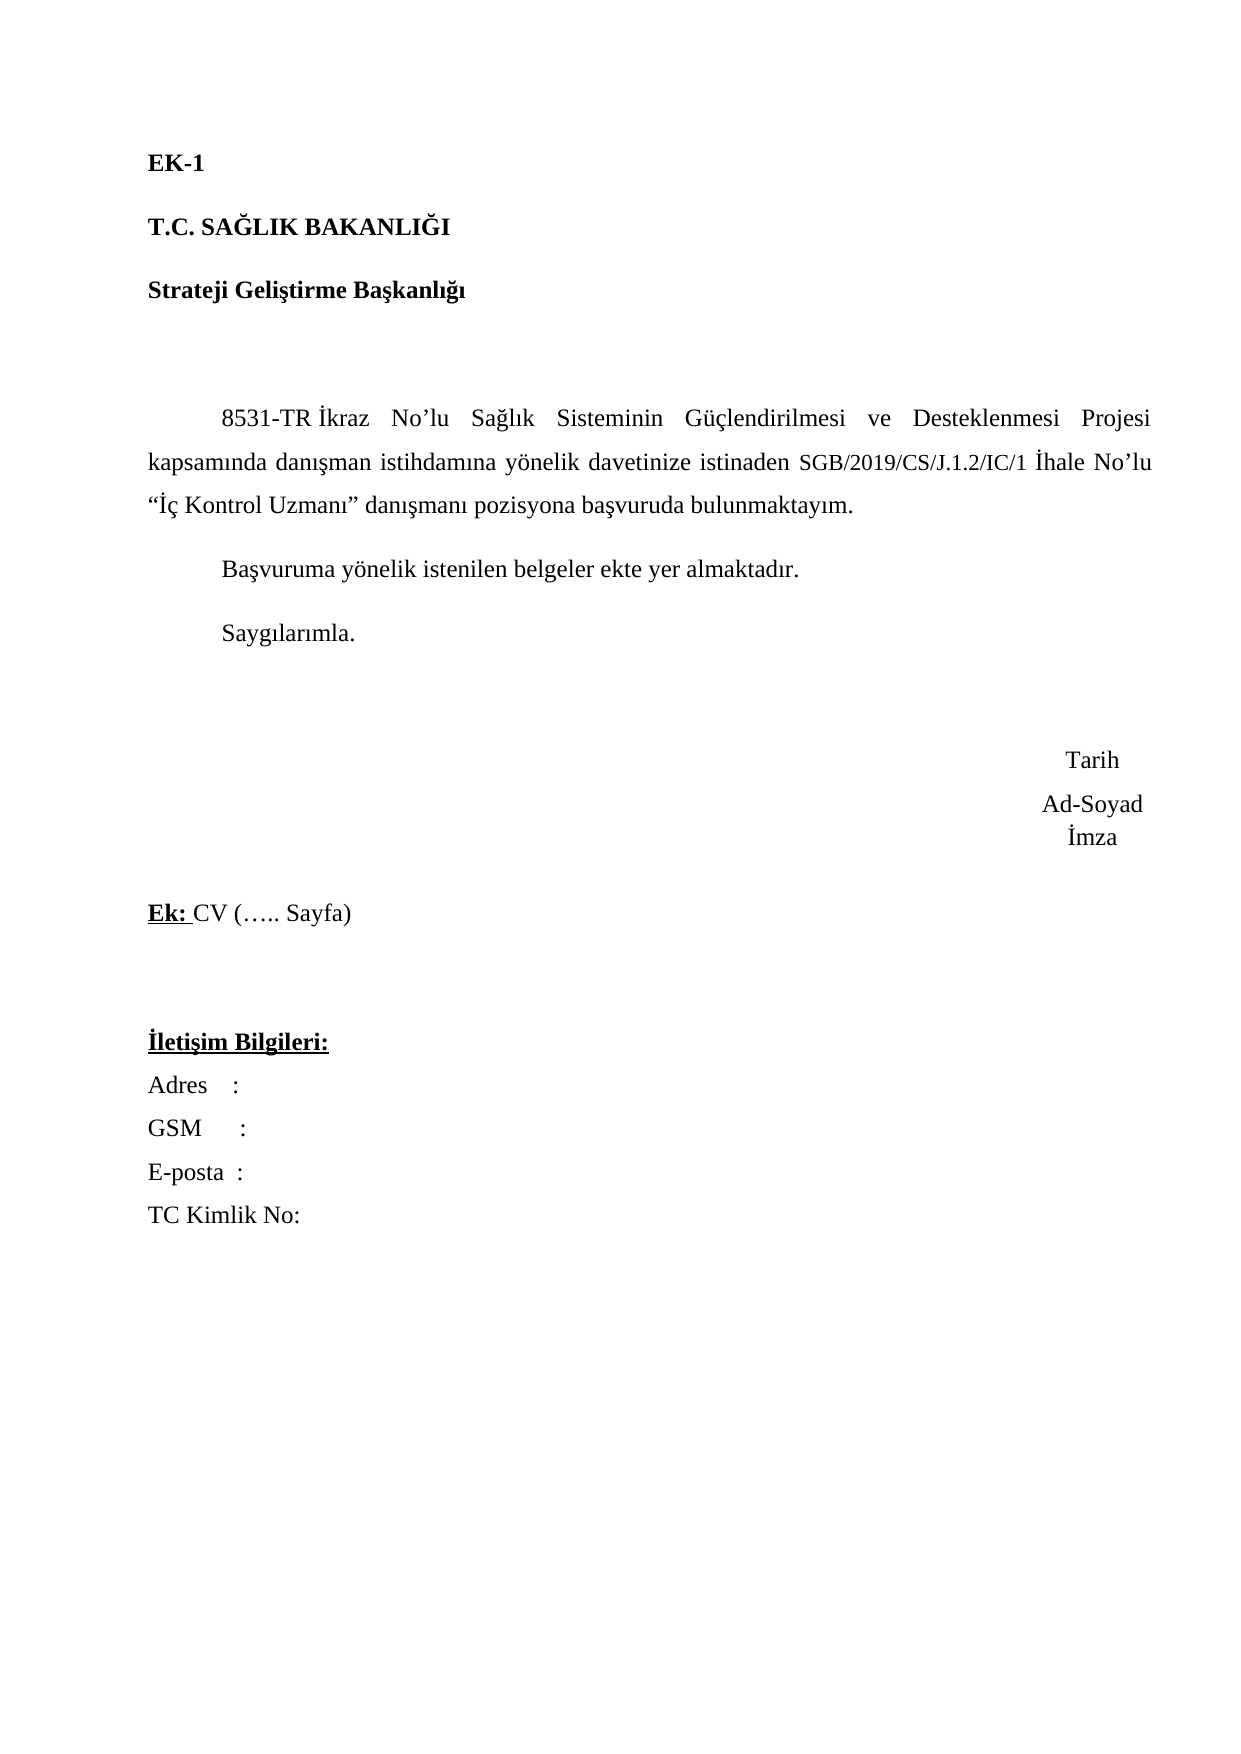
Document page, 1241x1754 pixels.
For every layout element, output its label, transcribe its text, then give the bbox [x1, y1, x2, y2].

text Başvuruma yönelik istenilen belgeler ekte yer almaktadır. [148, 554, 1152, 582]
text TC Kimlik No: [148, 1200, 1152, 1228]
text Adres : [148, 1070, 1152, 1099]
text Saygılarımla. [148, 618, 1152, 646]
text E-posta : [148, 1157, 1152, 1185]
text İletişim Bilgileri: [148, 1027, 1152, 1056]
text Ek: CV (….. Sayfa) [148, 898, 1152, 927]
text T.C. SAĞLIK BAKANLIĞI [148, 212, 1152, 240]
text EK-1 [148, 148, 1152, 176]
text 8531-TR İkraz No’lu Sağlık Sisteminin Güçlendirilmesi ve Desteklenmesi Projesi kapsamında danışman istihdamına yönelik davetinize istinaden SGB/2019/CS/J.1.2/IC/1 İhale No’lu “İç Kontrol Uzmanı” danışmanı pozisyona başvuruda bulunmaktayım. [148, 403, 1152, 518]
text GSM : [148, 1113, 1152, 1142]
text Strateji Geliştirme Başkanlığı [148, 276, 1152, 304]
text İmza [1033, 822, 1152, 850]
text Tarih [1033, 746, 1152, 774]
text Ad-Soyad [1033, 789, 1152, 817]
